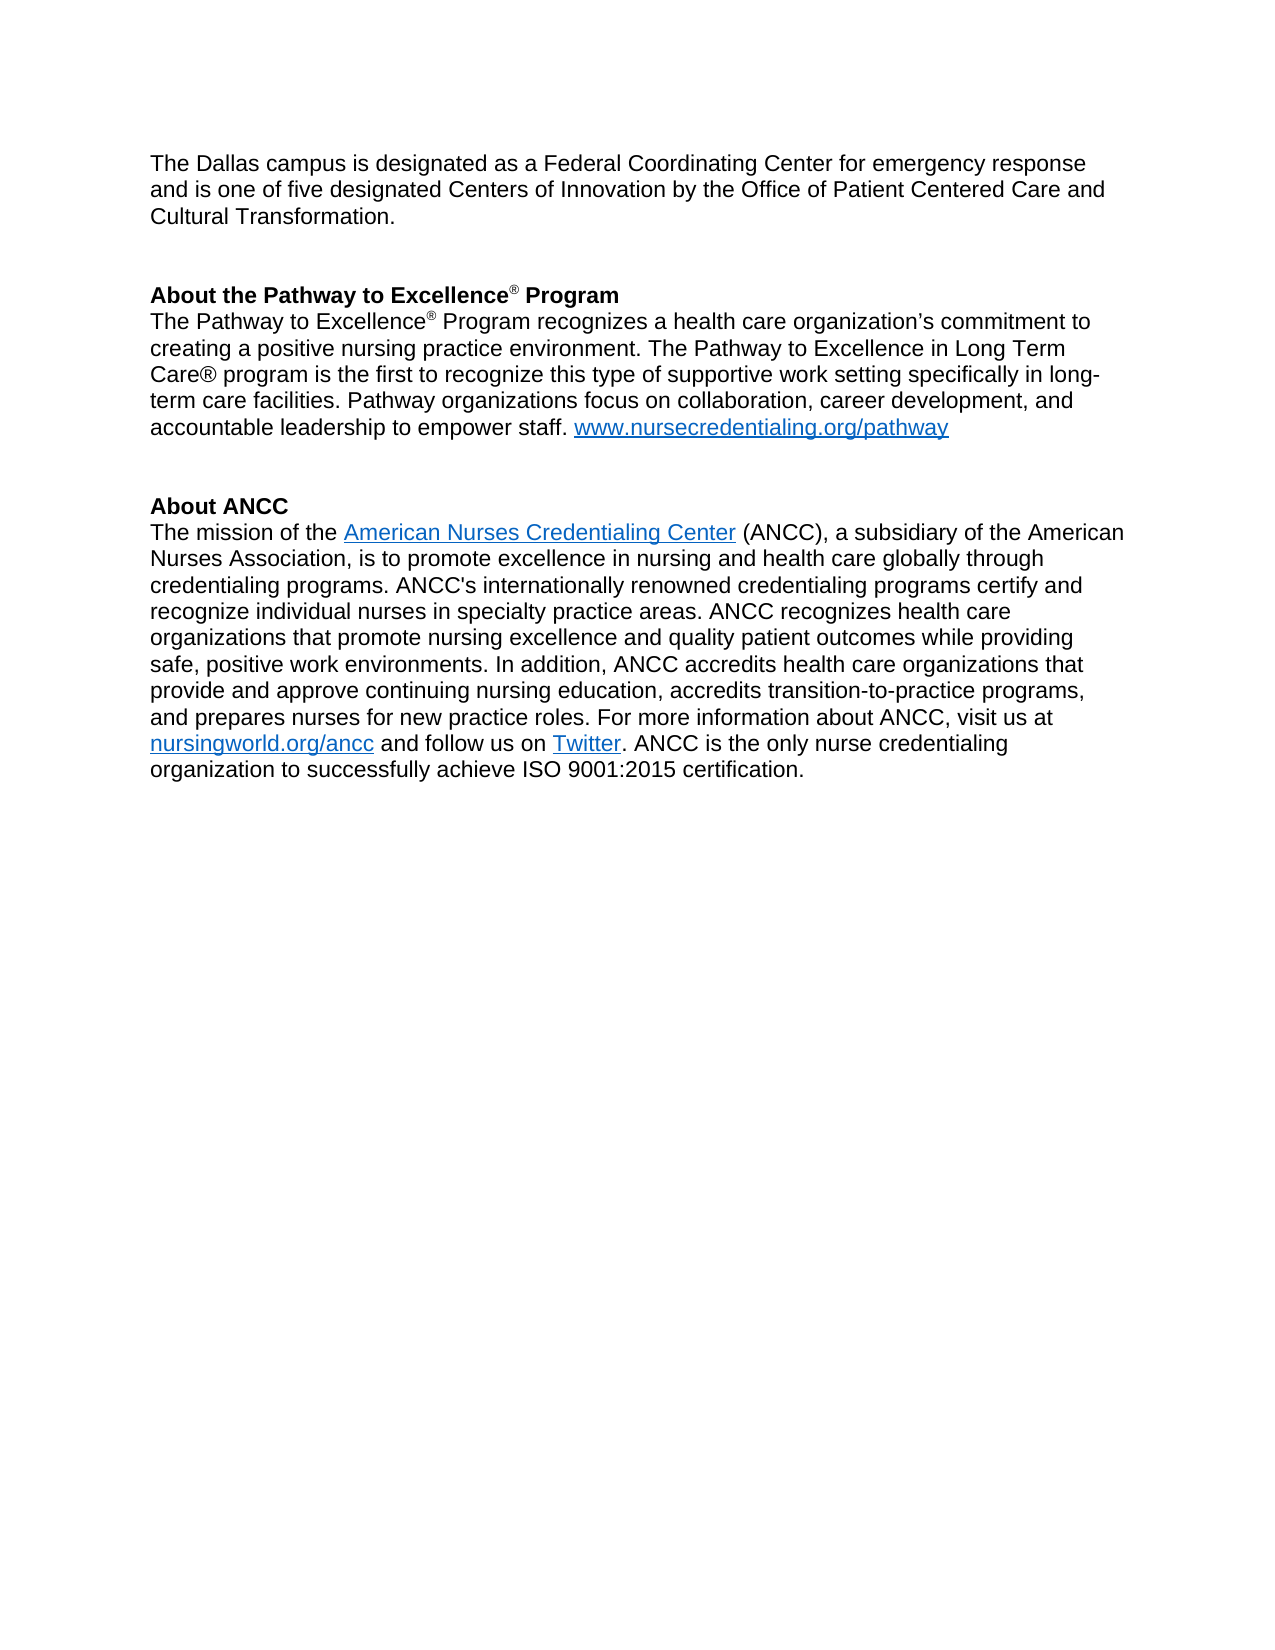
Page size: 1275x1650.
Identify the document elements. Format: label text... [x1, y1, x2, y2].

text The mission of the American Nurses Credentialing Center (ANCC), a subsidiary of the American Nurses Association, is to promote excellence in nursing and health care globally through credentialing programs. ANCC's internationally renowned credentialing programs certify and recognize individual nurses in specialty practice areas. ANCC recognizes health care organizations that promote nursing excellence and quality patient outcomes while providing safe, positive work environments. In addition, ANCC accredits health care organizations that provide and approve continuing nursing education, accredits transition-to-practice programs, and prepares nurses for new practice roles. For more information about ANCC, visit us at nursingworld.org/ancc and follow us on Twitter. ANCC is the only nurse credentialing organization to successfully achieve ISO 9001:2015 certification. [150, 519, 1125, 782]
text About ANCC [150, 493, 1125, 519]
text The Pathway to Excellence® Program recognizes a health care organization’s commitment to creating a positive nursing practice environment. The Pathway to Excellence in Long Term Care® program is the first to recognize this type of supportive work setting specifically in long-term care facilities. Pathway organizations focus on collaboration, career development, and accountable leadership to empower staff. www.nursecredentialing.org/pathway [150, 308, 1125, 440]
text About the Pathway to Excellence® Program [150, 282, 1125, 308]
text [150, 150, 1125, 229]
